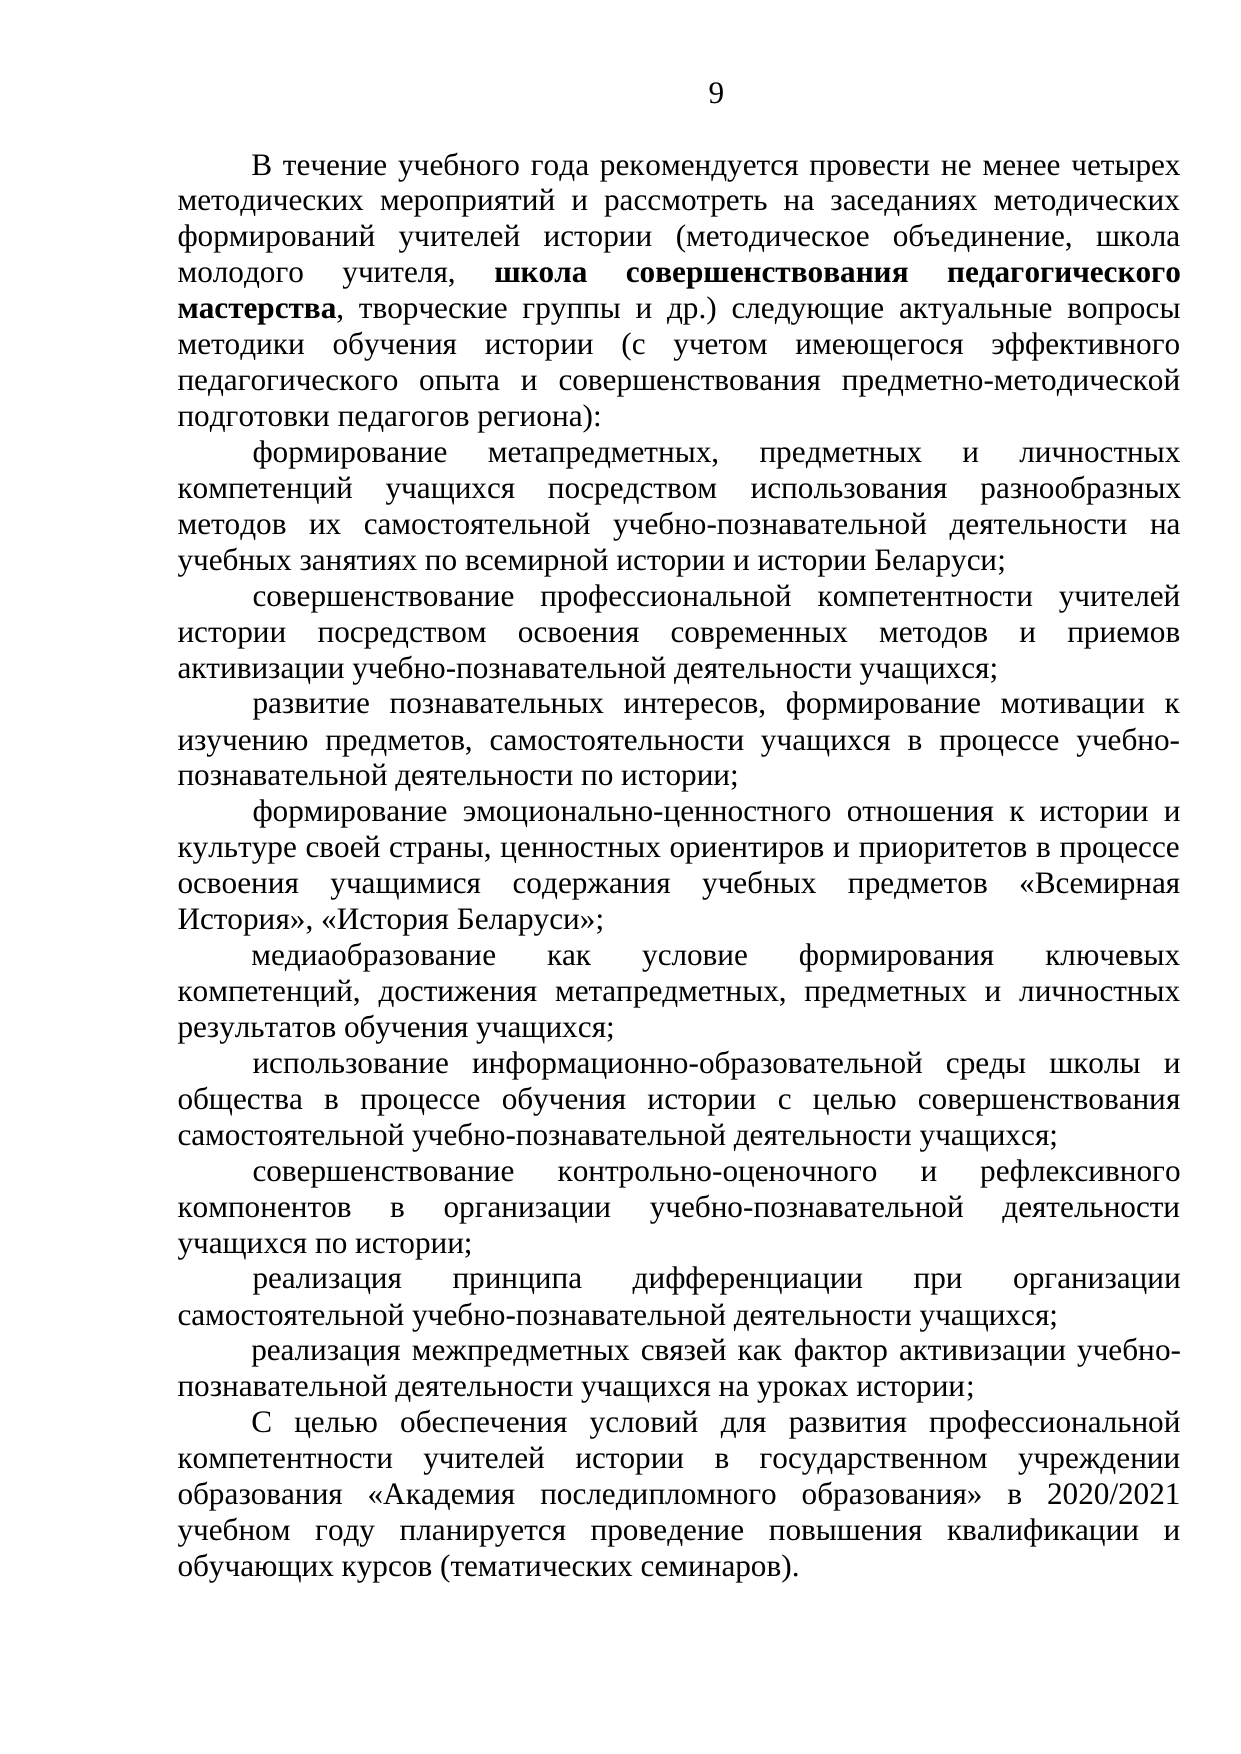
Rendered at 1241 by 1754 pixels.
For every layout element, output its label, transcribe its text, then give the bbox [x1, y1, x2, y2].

text С целью обеспечения условий для развития профессиональной компетентности учителей истории в государственном учреждении образования «Академия последипломного образования» в 2020/2021 учебном году планируется проведение повышения квалификации и обучающих курсов (тематических семинаров). [177, 1403, 1181, 1583]
text использование информационно-образовательной среды школы и общества в процессе обучения истории с целью совершенствования самостоятельной учебно-познавательной деятельности учащихся; [177, 1044, 1181, 1152]
text реализация принципа дифференциации при организации самостоятельной учебно-познавательной деятельности учащихся; [177, 1260, 1181, 1332]
text совершенствование профессиональной компетентности учителей истории посредством освоения современных методов и приемов активизации учебно-познавательной деятельности учащихся; [177, 577, 1181, 685]
text совершенствование контрольно-оценочного и рефлексивного компонентов в организации учебно-познавательной деятельности учащихся по истории; [177, 1152, 1181, 1260]
text формирование метапредметных, предметных и личностных компетенций учащихся посредством использования разнообразных методов их самостоятельной учебно-познавательной деятельности на учебных занятиях по всемирной истории и истории Беларуси; [177, 433, 1181, 577]
text формирование эмоционально-ценностного отношения к истории и культуре своей страны, ценностных ориентиров и приоритетов в процессе освоения учащимися содержания учебных предметов «Всемирная История», «История Беларуси»; [177, 793, 1181, 936]
text В течение учебного года рекомендуется провести не менее четырех методических мероприятий и рассмотреть на заседаниях методических формирований учителей истории (методическое объединение, школа молодого учителя, школа совершенствования педагогического мастерства, творческие группы и др.) следующие актуальные вопросы методики обучения истории (с учетом имеющегося эффективного педагогического опыта и совершенствования предметно-методической подготовки педагогов региона): [177, 146, 1181, 433]
text реализация межпредметных связей как фактор активизации учебно-познавательной деятельности учащихся на уроках истории; [177, 1332, 1181, 1403]
text развитие познавательных интересов, формирование мотивации к изучению предметов, самостоятельности учащихся в процессе учебно-познавательной деятельности по истории; [177, 685, 1181, 793]
text медиаобразование как условие формирования ключевых компетенций, достижения метапредметных, предметных и личностных результатов обучения учащихся; [177, 936, 1181, 1044]
